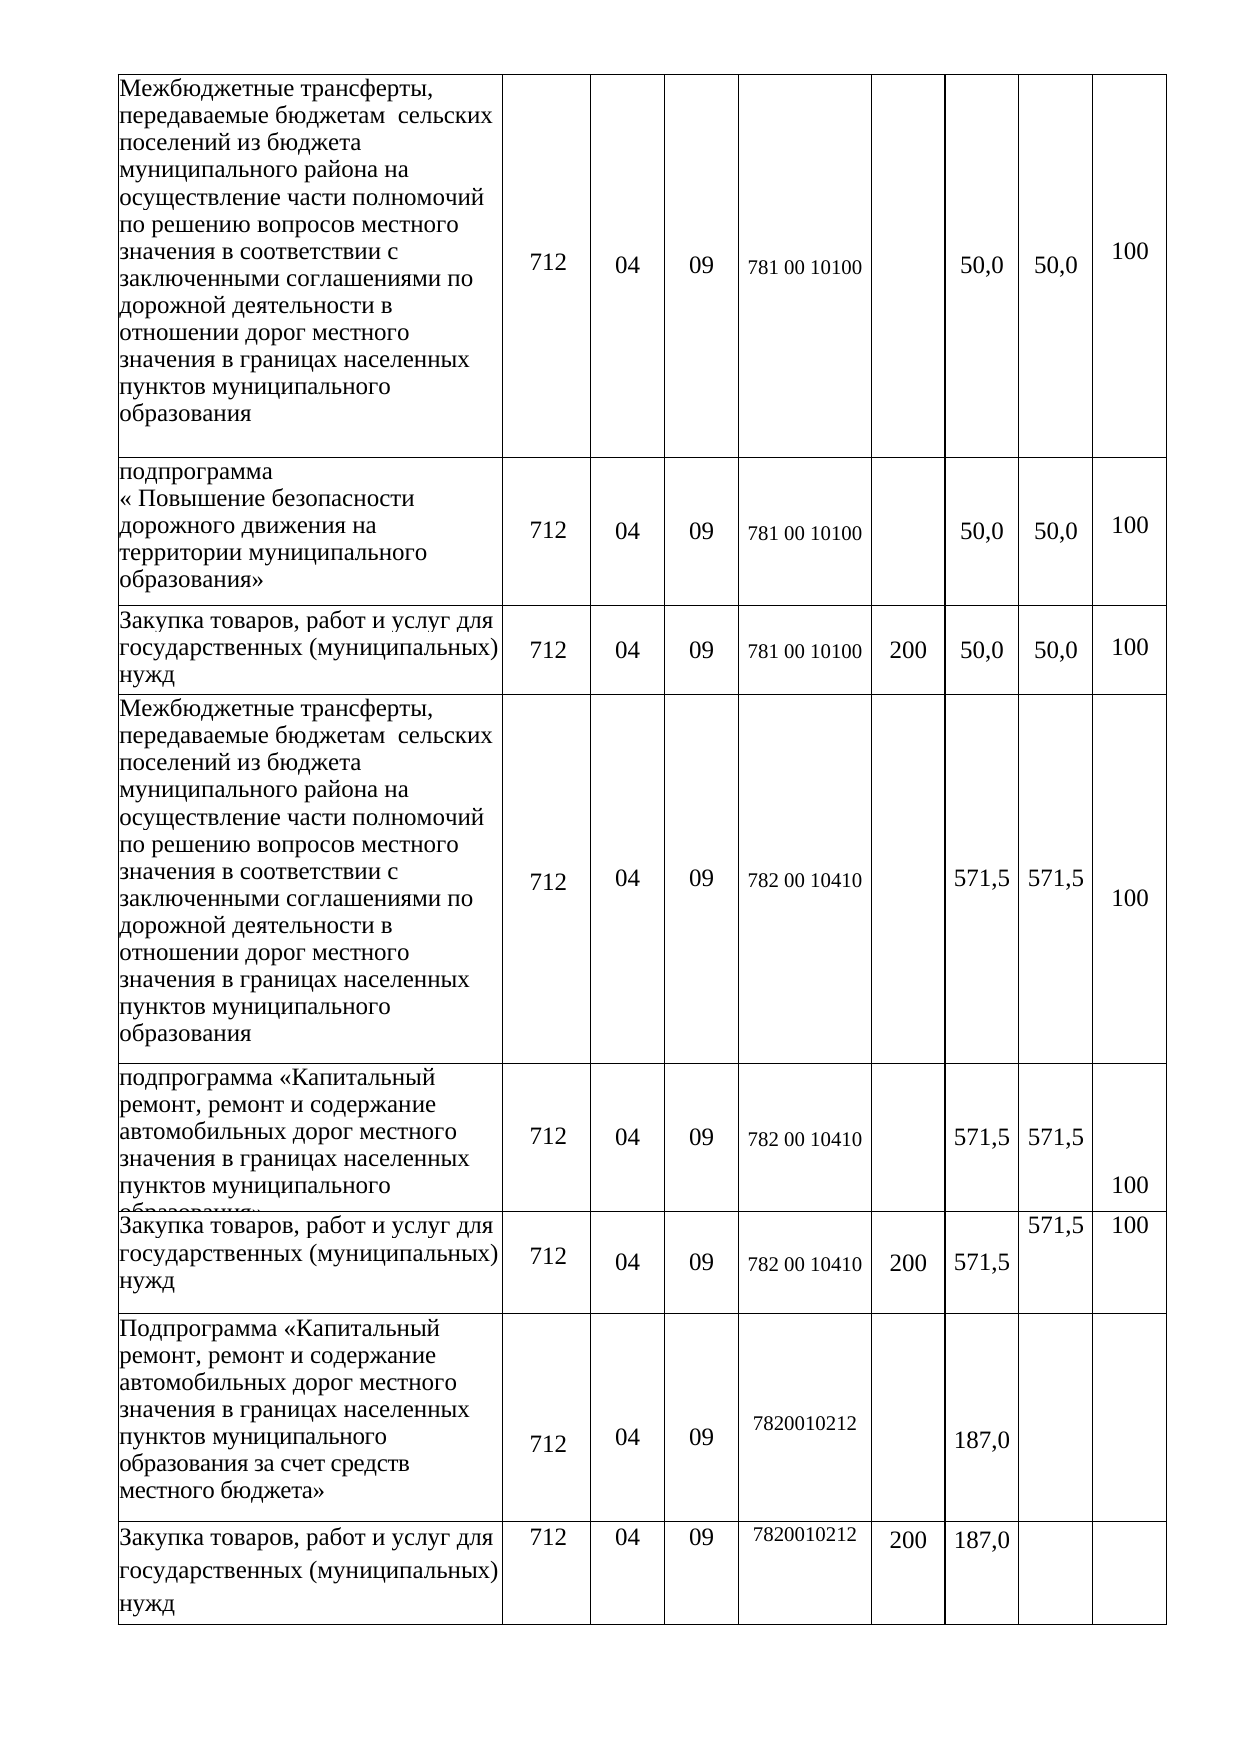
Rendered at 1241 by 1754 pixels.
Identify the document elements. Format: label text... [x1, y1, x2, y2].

table_cell 09 [665, 75, 738, 457]
table_cell Межбюджетные трансферты, передаваемые бюджетам сельских поселений из бюджета муниципального района на осуществление части полномочий по решению вопросов местного значения в соответствии с заключенными соглашениями по дорожной деятельности в отношении дорог местного значения в границах населенных пунктов муниципального образования [119, 695, 502, 1063]
table_cell [872, 75, 944, 457]
table_cell 09 [665, 1064, 738, 1211]
table_cell 712 [503, 1522, 590, 1624]
table_cell 200 [872, 606, 944, 694]
table_cell [872, 458, 944, 605]
table_cell [872, 695, 944, 1063]
table_cell [872, 1314, 944, 1521]
table_cell 50,0 [1019, 75, 1092, 457]
table_cell 04 [591, 695, 664, 1063]
table_cell 187,0 [946, 1522, 1018, 1624]
table_cell 04 [591, 606, 664, 694]
table_cell подпрограмма «Капитальный ремонт, ремонт и содержание автомобильных дорог местного значения в границах населенных пунктов муниципального образования» [264, 1064, 502, 1211]
table_cell 571,5 [1019, 1064, 1092, 1211]
table_cell 04 [591, 75, 664, 457]
table_cell 09 [665, 695, 738, 1063]
table_cell 712 [503, 1064, 590, 1211]
table_cell 571,5 [1019, 695, 1092, 1063]
table_cell 781 00 10100 [739, 458, 871, 605]
table_cell 781 00 10100 [739, 75, 871, 457]
table_cell 712 [503, 606, 590, 694]
table_cell 09 [665, 1522, 738, 1624]
table_cell [1019, 1522, 1092, 1624]
table_cell 09 [665, 606, 738, 694]
table_cell 571,5 [946, 1212, 1018, 1313]
table_cell Закупка товаров, работ и услуг для государственных (муниципальных) нужд [119, 1522, 502, 1624]
table_cell 712 [503, 458, 590, 605]
table_cell 782 00 10410 [739, 1212, 871, 1313]
table_cell 04 [591, 458, 664, 605]
table_cell 782 00 10410 [739, 695, 871, 1063]
table_cell 04 [591, 1314, 664, 1521]
table_cell [1019, 1314, 1092, 1521]
table_cell 200 [872, 1212, 944, 1313]
table_cell 781 00 10100 [739, 606, 871, 694]
table_cell 7820010212 [739, 1522, 871, 1624]
table_cell 712 [503, 1314, 590, 1521]
table_cell 100 [1093, 458, 1166, 605]
table_cell 200 [872, 1522, 944, 1624]
table_cell 100 [1093, 1212, 1166, 1313]
table_cell [1093, 1522, 1166, 1624]
table_cell Закупка товаров, работ и услуг для государственных (муниципальных) нужд [119, 606, 502, 694]
table_cell 50,0 [1019, 606, 1092, 694]
table_cell 100 [1093, 606, 1166, 694]
table_cell 50,0 [946, 75, 1018, 457]
table_cell 04 [591, 1522, 664, 1624]
table_cell 50,0 [946, 606, 1018, 694]
table_cell 782 00 10410 [739, 1064, 871, 1211]
table_cell 712 [503, 75, 590, 457]
table_cell 04 [591, 1064, 664, 1211]
table_cell Межбюджетные трансферты, передаваемые бюджетам сельских поселений из бюджета муниципального района на осуществление части полномочий по решению вопросов местного значения в соответствии с заключенными соглашениями по дорожной деятельности в отношении дорог местного значения в границах населенных пунктов муниципального образования [119, 75, 502, 457]
table_cell 7820010212 [739, 1314, 871, 1521]
table_cell Закупка товаров, работ и услуг для государственных (муниципальных) нужд [119, 1212, 502, 1313]
table_cell [872, 1064, 944, 1211]
table_cell 712 [503, 1212, 590, 1313]
table_cell 571,5 [946, 695, 1018, 1063]
table_cell 09 [665, 458, 738, 605]
table_cell 571,5 [1019, 1212, 1092, 1313]
table_cell 50,0 [1019, 458, 1092, 605]
table_cell 50,0 [946, 458, 1018, 605]
table_cell [1093, 1314, 1166, 1521]
table_cell 100 [1093, 75, 1166, 457]
table_cell подпрограмма « Повышение безопасности дорожного движения на территории муниципального образования» [119, 458, 502, 605]
table_cell 187,0 [946, 1314, 1018, 1521]
table_cell Подпрограмма «Капитальный ремонт, ремонт и содержание автомобильных дорог местного значения в границах населенных пунктов муниципального образования за счет средств местного бюджета» [119, 1314, 502, 1521]
table_cell 571,5 [946, 1064, 1018, 1211]
table_cell 712 [503, 695, 590, 1063]
table_cell 100 [1093, 695, 1166, 1063]
table_cell 09 [665, 1314, 738, 1521]
table_cell 04 [591, 1212, 664, 1313]
table_cell 09 [665, 1212, 738, 1313]
table_cell 100 [1093, 1064, 1166, 1211]
